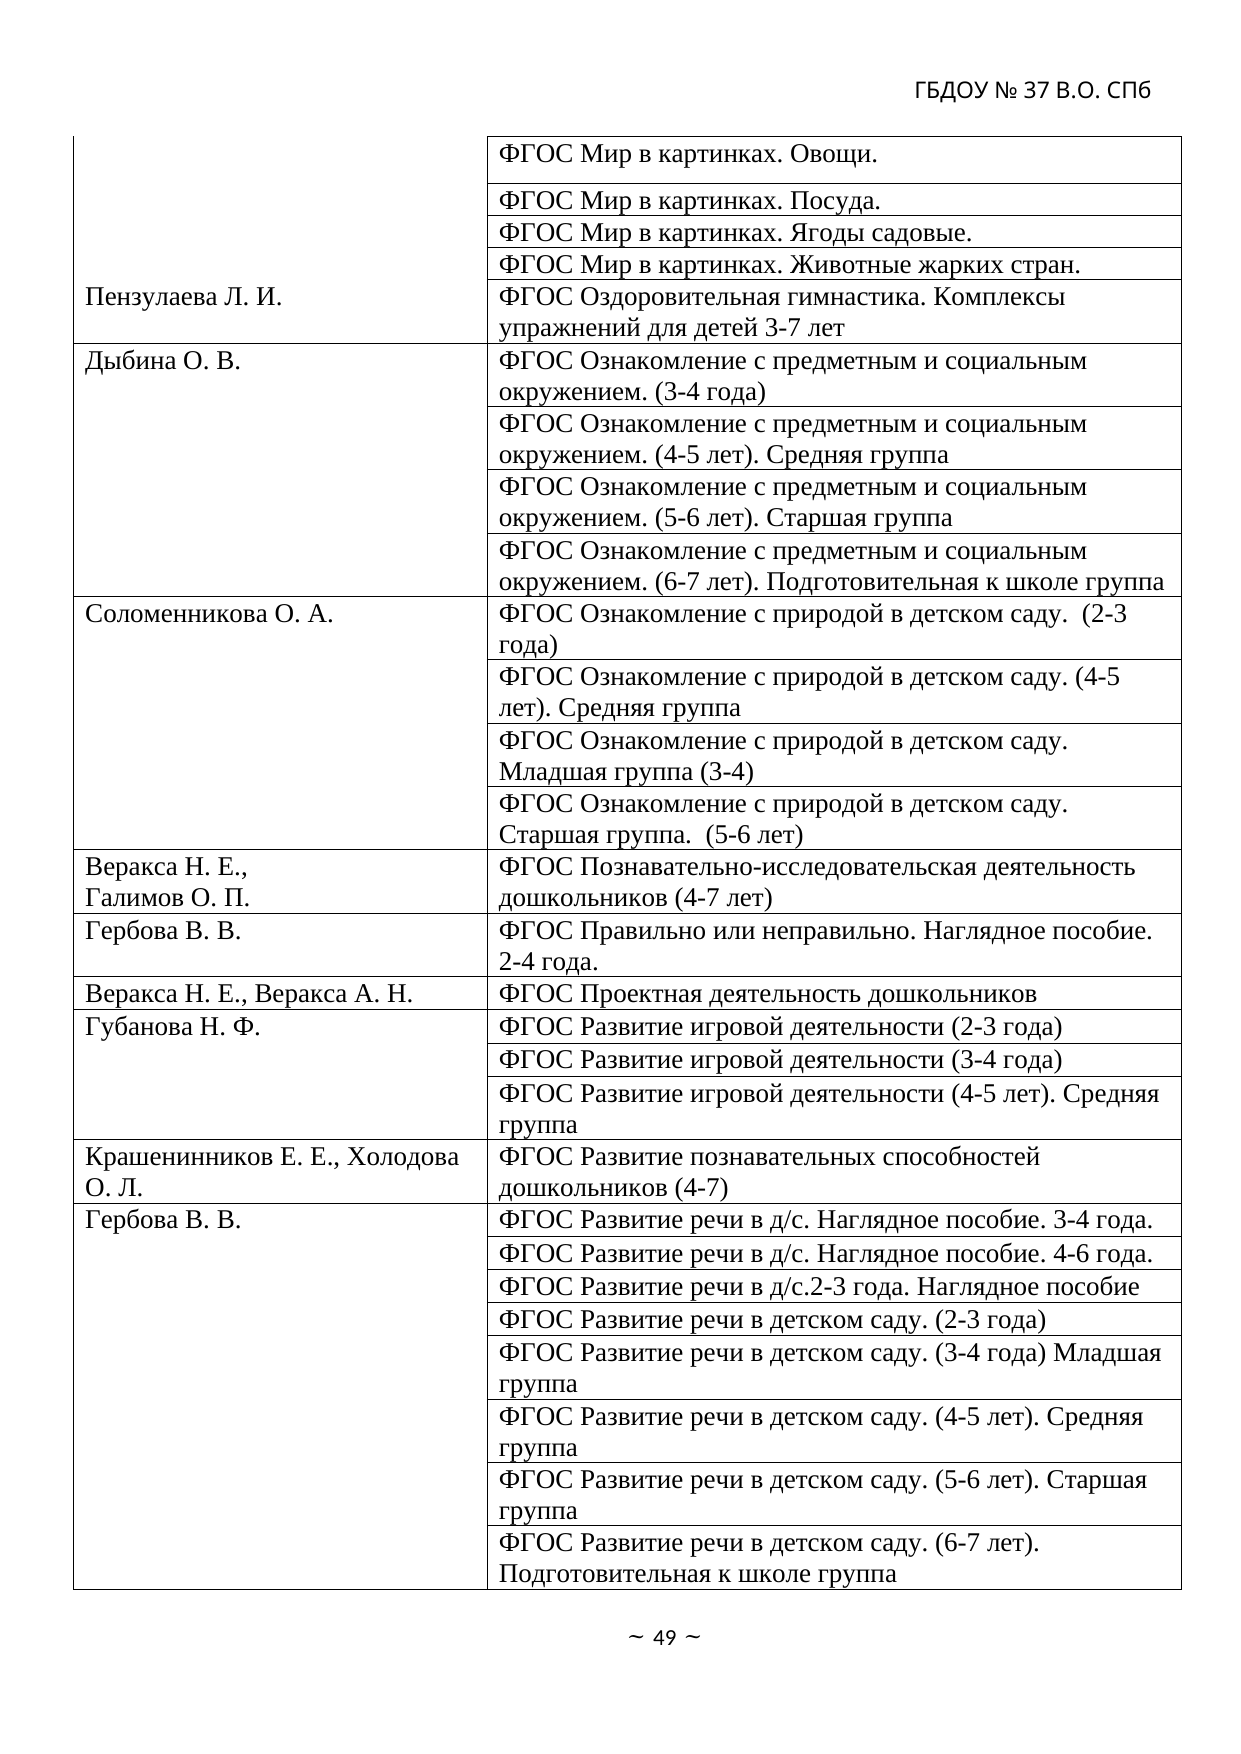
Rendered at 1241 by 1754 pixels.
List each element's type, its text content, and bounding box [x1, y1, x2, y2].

table_cell ФГОС Ознакомление с предметным и социальным окружением. (4-5 лет). Средняя группа [488, 407, 1181, 469]
table_cell Дыбина О. В. [74, 344, 487, 596]
table_cell Веракса Н. Е., Галимов О. П. [74, 850, 487, 913]
table_cell ФГОС Мир в картинках. Овощи. [488, 137, 1181, 183]
table_cell ФГОС Мир в картинках. Посуда. [488, 184, 1181, 215]
table_cell Губанова Н. Ф. [74, 1010, 487, 1139]
table_cell ФГОС Ознакомление с предметным и социальным окружением. (5-6 лет). Старшая группа [488, 470, 1181, 533]
table_cell Гербова В. В. [74, 1204, 487, 1589]
table_cell Веракса Н. Е., Веракса А. Н. [74, 977, 487, 1009]
table_cell ФГОС Ознакомление с природой в детском саду. Старшая группа. (5-6 лет) [488, 787, 1181, 849]
table_cell ФГОС Познавательно-исследовательская деятельность дошкольников (4-7 лет) [488, 850, 1181, 913]
table_cell ФГОС Ознакомление с предметным и социальным окружением. (6-7 лет). Подготовительная к школе группа [488, 534, 1181, 596]
table_cell ФГОС Развитие речи в детском саду. (4-5 лет). Средняя группа [488, 1400, 1181, 1462]
table_cell Крашенинников Е. Е., Холодова О. Л. [74, 1140, 487, 1202]
table_cell Соломенникова О. А. [74, 597, 487, 849]
table_cell ФГОС Ознакомление с природой в детском саду. (4-5 лет). Средняя группа [488, 660, 1181, 723]
table_cell ФГОС Развитие игровой деятельности (2-3 года) [488, 1010, 1181, 1042]
table_cell ФГОС Мир в картинках. Ягоды садовые. [488, 216, 1181, 247]
table_cell ФГОС Проектная деятельность дошкольников [488, 977, 1181, 1009]
table_cell ФГОС Ознакомление с природой в детском саду. Младшая группа (3-4) [488, 724, 1181, 786]
table_cell ФГОС Правильно или неправильно. Наглядное пособие. 2-4 года. [488, 914, 1181, 976]
table_cell ФГОС Развитие игровой деятельности (3-4 года) [488, 1044, 1181, 1076]
table_cell ФГОС Развитие познавательных способностей дошкольников (4-7) [488, 1140, 1181, 1202]
table_cell ФГОС Оздоровительная гимнастика. Комплексы упражнений для детей 3-7 лет [488, 280, 1181, 343]
table_cell ФГОС Ознакомление с предметным и социальным окружением. (3-4 года) [488, 344, 1181, 406]
table_cell ФГОС Развитие игровой деятельности (4-5 лет). Средняя группа [488, 1077, 1181, 1139]
table_cell ФГОС Развитие речи в детском саду. (2-3 года) [488, 1303, 1181, 1335]
table_cell ФГОС Развитие речи в детском саду. (5-6 лет). Старшая группа [488, 1463, 1181, 1525]
table_cell ФГОС Мир в картинках. Животные жарких стран. [488, 248, 1181, 279]
table_cell ФГОС Развитие речи в д/с. Наглядное пособие. 3-4 года. [488, 1204, 1181, 1236]
table_cell ФГОС Ознакомление с природой в детском саду. (2-3 года) [488, 597, 1181, 659]
table_cell ФГОС Развитие речи в д/с.2-3 года. Наглядное пособие [488, 1270, 1181, 1302]
table_cell Пензулаева Л. И. [74, 279, 487, 343]
table_cell ФГОС Развитие речи в детском саду. (6-7 лет). Подготовительная к школе группа [488, 1526, 1181, 1589]
table_cell Гербова В. В. [74, 914, 487, 976]
table_cell ФГОС Развитие речи в д/с. Наглядное пособие. 4-6 года. [488, 1237, 1181, 1269]
table_cell ФГОС Развитие речи в детском саду. (3-4 года) Младшая группа [488, 1336, 1181, 1399]
